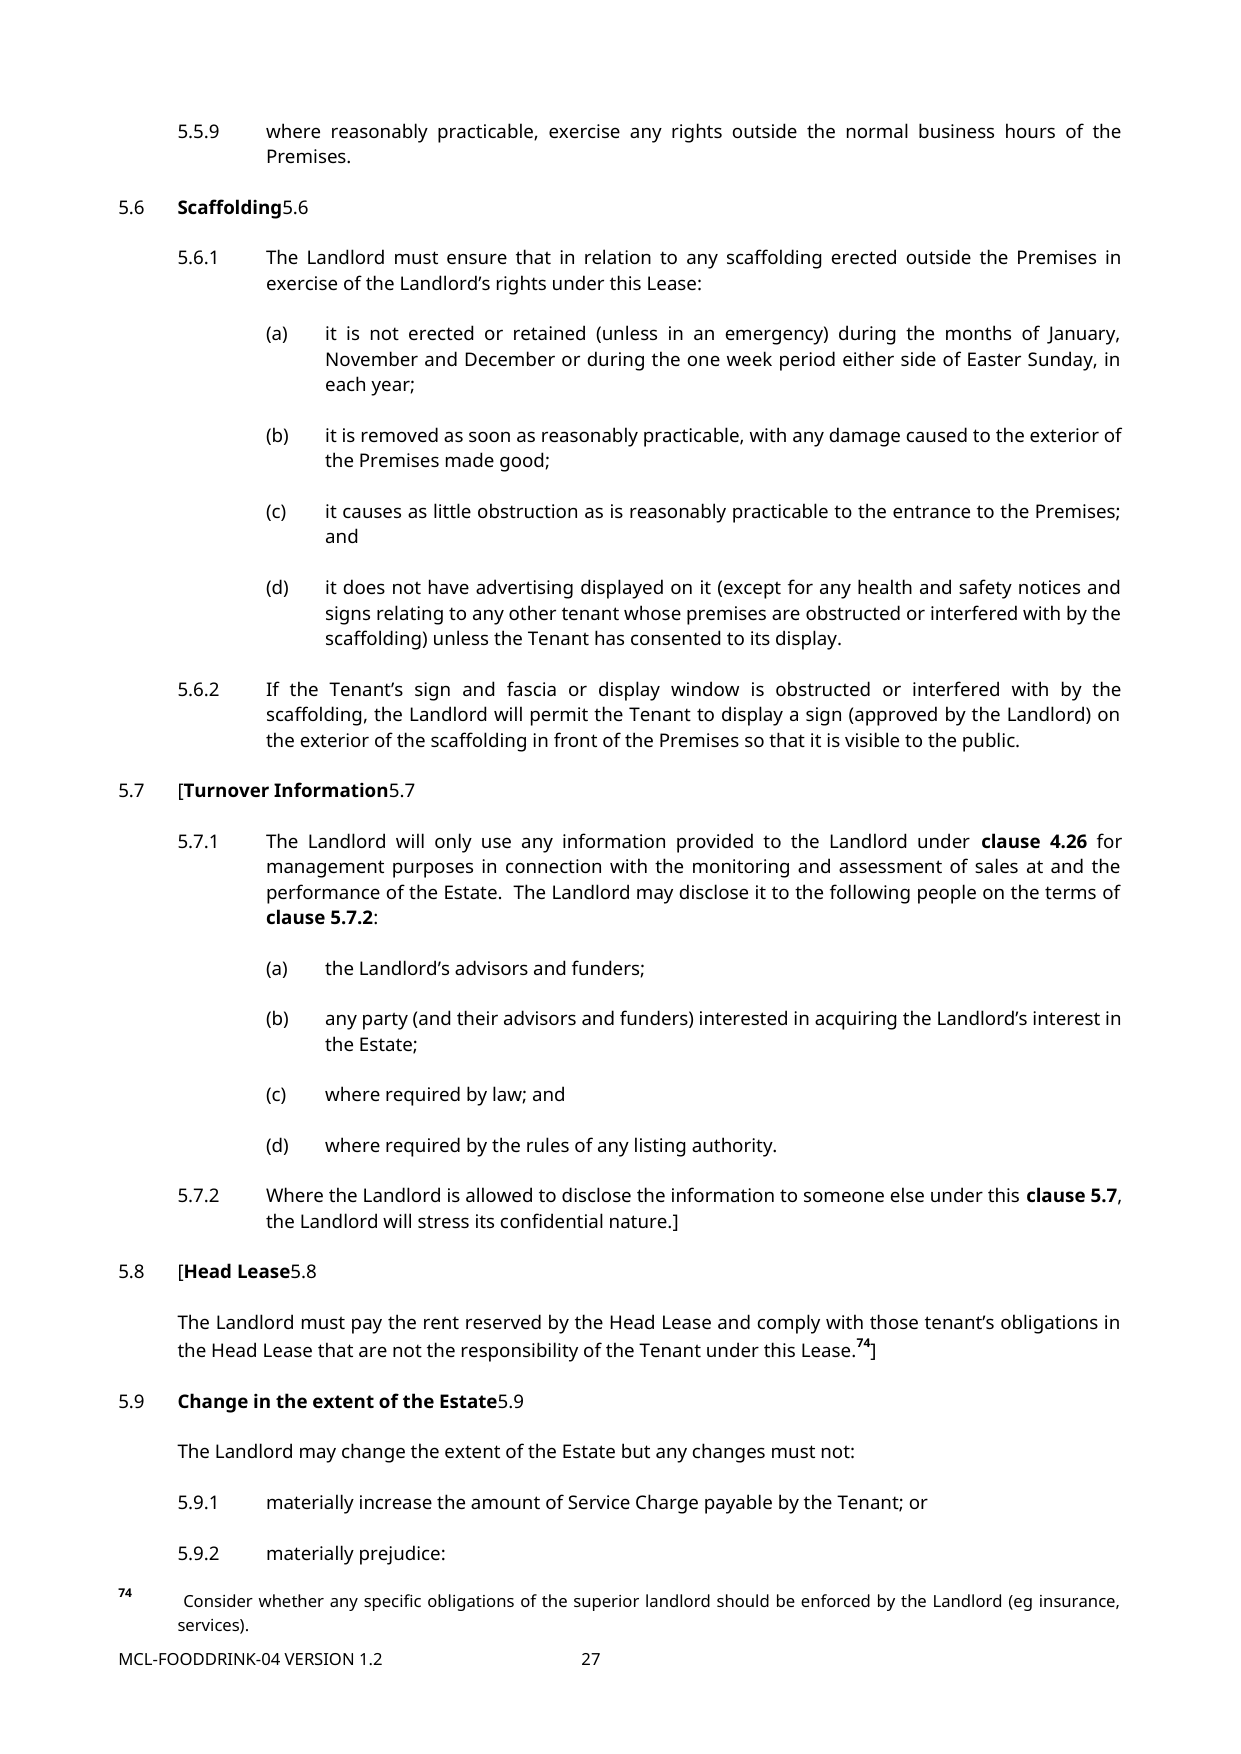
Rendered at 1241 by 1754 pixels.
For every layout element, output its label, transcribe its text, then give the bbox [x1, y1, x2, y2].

text The Landlord may change the extent of the Estate but any changes must not: [177, 1439, 1122, 1464]
text it causes as little obstruction as is reasonably practicable to the entrance to the Premises; and [266, 498, 1122, 549]
text materially increase the amount of Service Charge payable by the Tenant; or [177, 1489, 1122, 1515]
text The Landlord must pay the rent reserved by the Head Lease and comply with those tenant’s obligations in the Head Lease that are not the responsibility of the Tenant under this Lease.] [177, 1309, 1122, 1363]
text Where the Landlord is allowed to disclose the information to someone else under this clause 5.7, the Landlord will stress its confidential nature.] [177, 1183, 1122, 1234]
text If the Tenant’s sign and fascia or display window is obstructed or interfered with by the scaffolding, the Landlord will permit the Tenant to display a sign (approved by the Landlord) on the exterior of the scaffolding in front of the Premises so that it is visible to the public. [177, 676, 1122, 752]
text materially prejudice: [177, 1540, 1122, 1565]
text it is not erected or retained (unless in an emergency) during the months of January, November and December or during the one week period either side of Easter Sunday, in each year; [266, 321, 1122, 397]
text any party (and their advisors and funders) interested in acquiring the Landlord’s interest in the Estate; [266, 1006, 1122, 1057]
text where required by the rules of any listing authority. [266, 1132, 1122, 1158]
text where reasonably practicable, exercise any rights outside the normal business hours of the Premises. [177, 118, 1122, 169]
text it does not have advertising displayed on it (except for any health and safety notices and signs relating to any other tenant whose premises are obstructed or interfered with by the scaffolding) unless the Tenant has consented to its display. [266, 574, 1122, 651]
text where required by law; and [266, 1082, 1122, 1107]
text the Landlord’s advisors and funders; [266, 955, 1122, 981]
text The Landlord will only use any information provided to the Landlord under clause 4.26 for management purposes in connection with the monitoring and assessment of sales at and the performance of the Estate. The Landlord may disclose it to the following people on the terms of clause 5.7.2: [177, 828, 1122, 930]
text The Landlord must ensure that in relation to any scaffolding erected outside the Premises in exercise of the Landlord’s rights under this Lease: [177, 245, 1122, 296]
text it is removed as soon as reasonably practicable, with any damage caused to the exterior of the Premises made good; [266, 422, 1122, 473]
